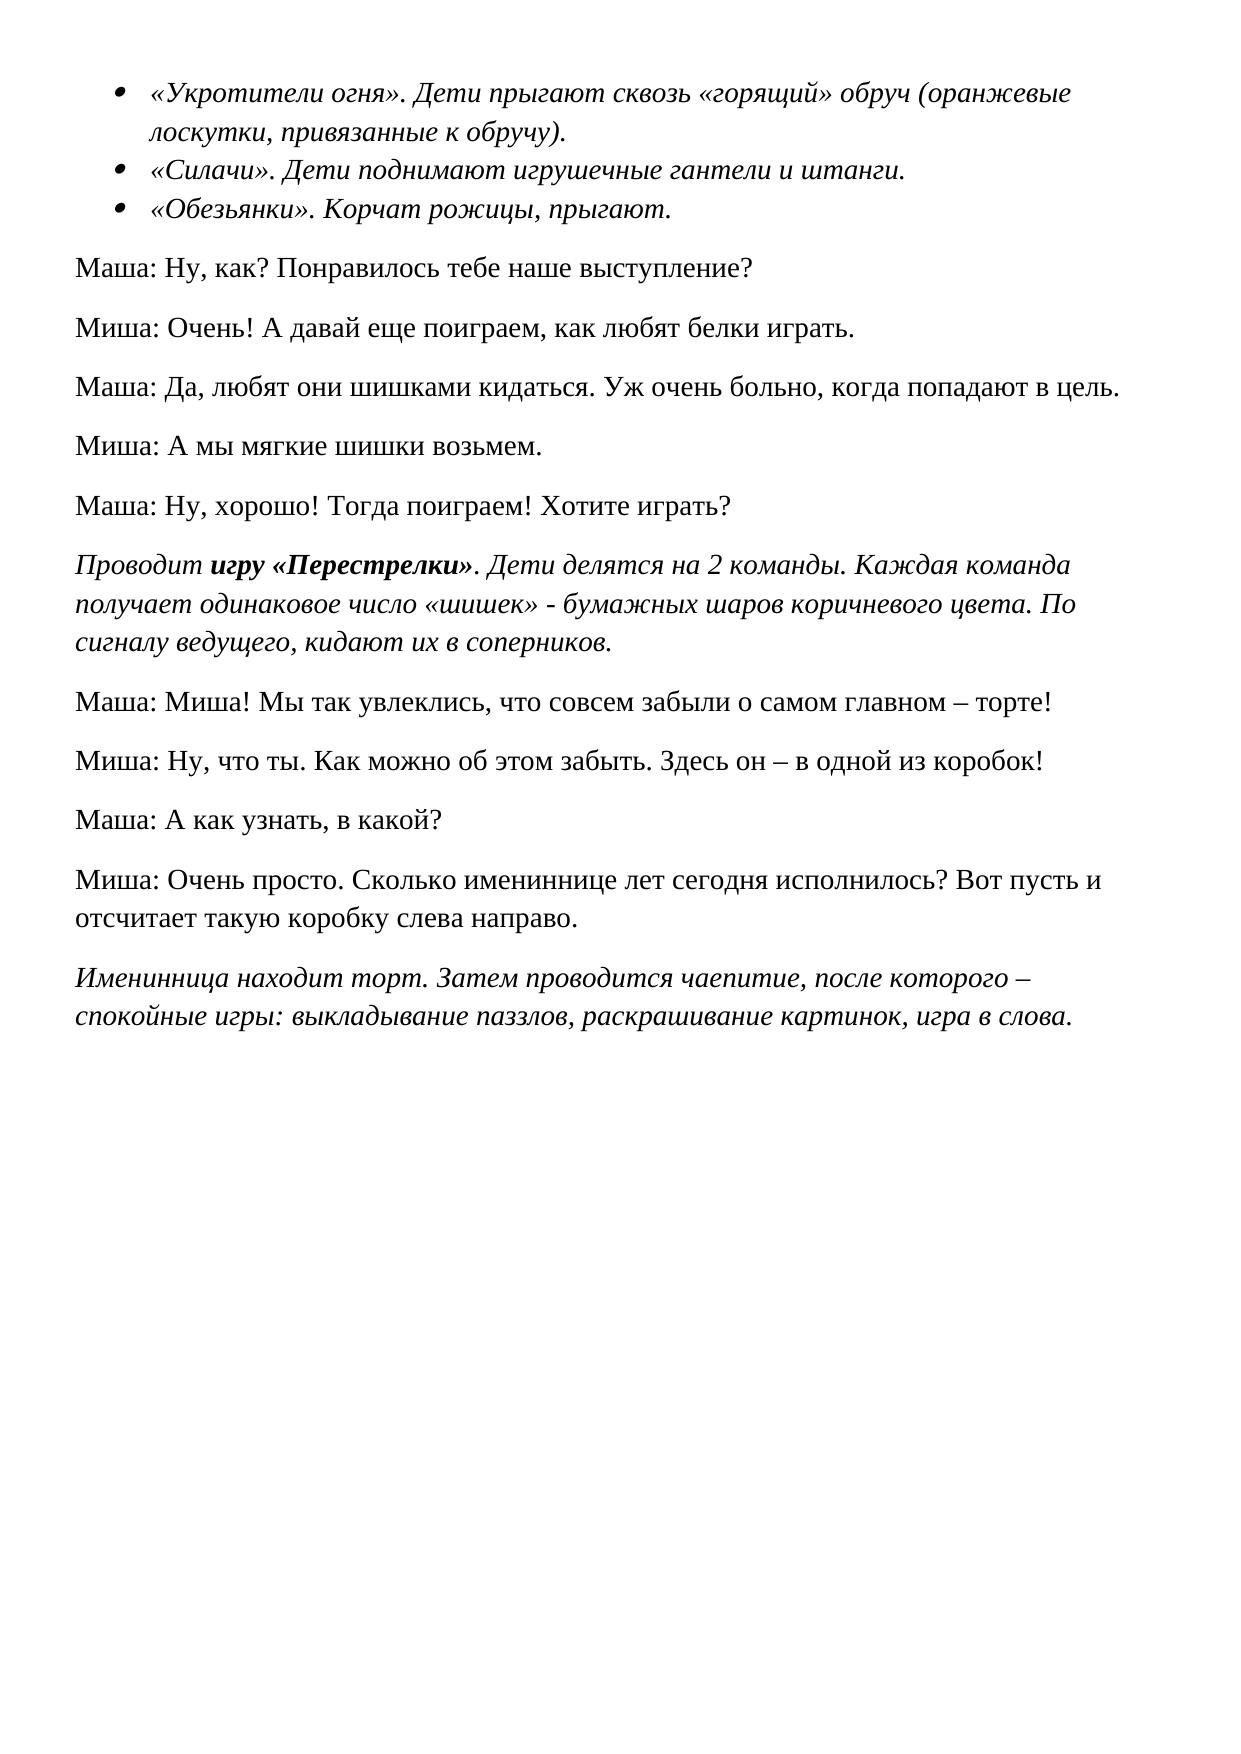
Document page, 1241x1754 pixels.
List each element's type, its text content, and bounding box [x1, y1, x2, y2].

list «Обезьянки». Корчат рожицы, прыгают. [112, 191, 1165, 224]
text Маша: Ну, как? Понравилось тебе наше выступление? [75, 250, 1165, 284]
text Маша: Да, любят они шишками кидаться. Уж очень больно, когда попадают в цель. [75, 369, 1165, 403]
text Маша: А как узнать, в какой? [75, 802, 1165, 836]
text Миша: Очень просто. Сколько имениннице лет сегодня исполнилось? Вот пусть и отсчитает такую коробку слева направо. [75, 862, 1165, 934]
text Именинница находит торт. Затем проводится чаепитие, после которого – спокойные игры: выкладывание паззлов, раскрашивание картинок, игра в слова. [75, 960, 1165, 1032]
list «Силачи». Дети поднимают игрушечные гантели и штанги. [112, 152, 1165, 186]
text Миша: Ну, что ты. Как можно об этом забыть. Здесь он – в одной из коробок! [75, 743, 1165, 777]
text Миша: А мы мягкие шишки возьмем. [75, 428, 1165, 462]
text Миша: Очень! А давай еще поиграем, как любят белки играть. [75, 310, 1165, 343]
list «Укротители огня». Дети прыгают сквозь «горящий» обруч (оранжевые лоскутки, привязанные к обручу). [112, 75, 1165, 147]
text Маша: Миша! Мы так увлеклись, что совсем забыли о самом главном – торте! [75, 684, 1165, 717]
text Маша: Ну, хорошо! Тогда поиграем! Хотите играть? [75, 488, 1165, 521]
text Проводит игру «Перестрелки». Дети делятся на 2 команды. Каждая команда получает одинаковое число «шишек» - бумажных шаров коричневого цвета. По сигналу ведущего, кидают их в соперников. [75, 547, 1165, 658]
